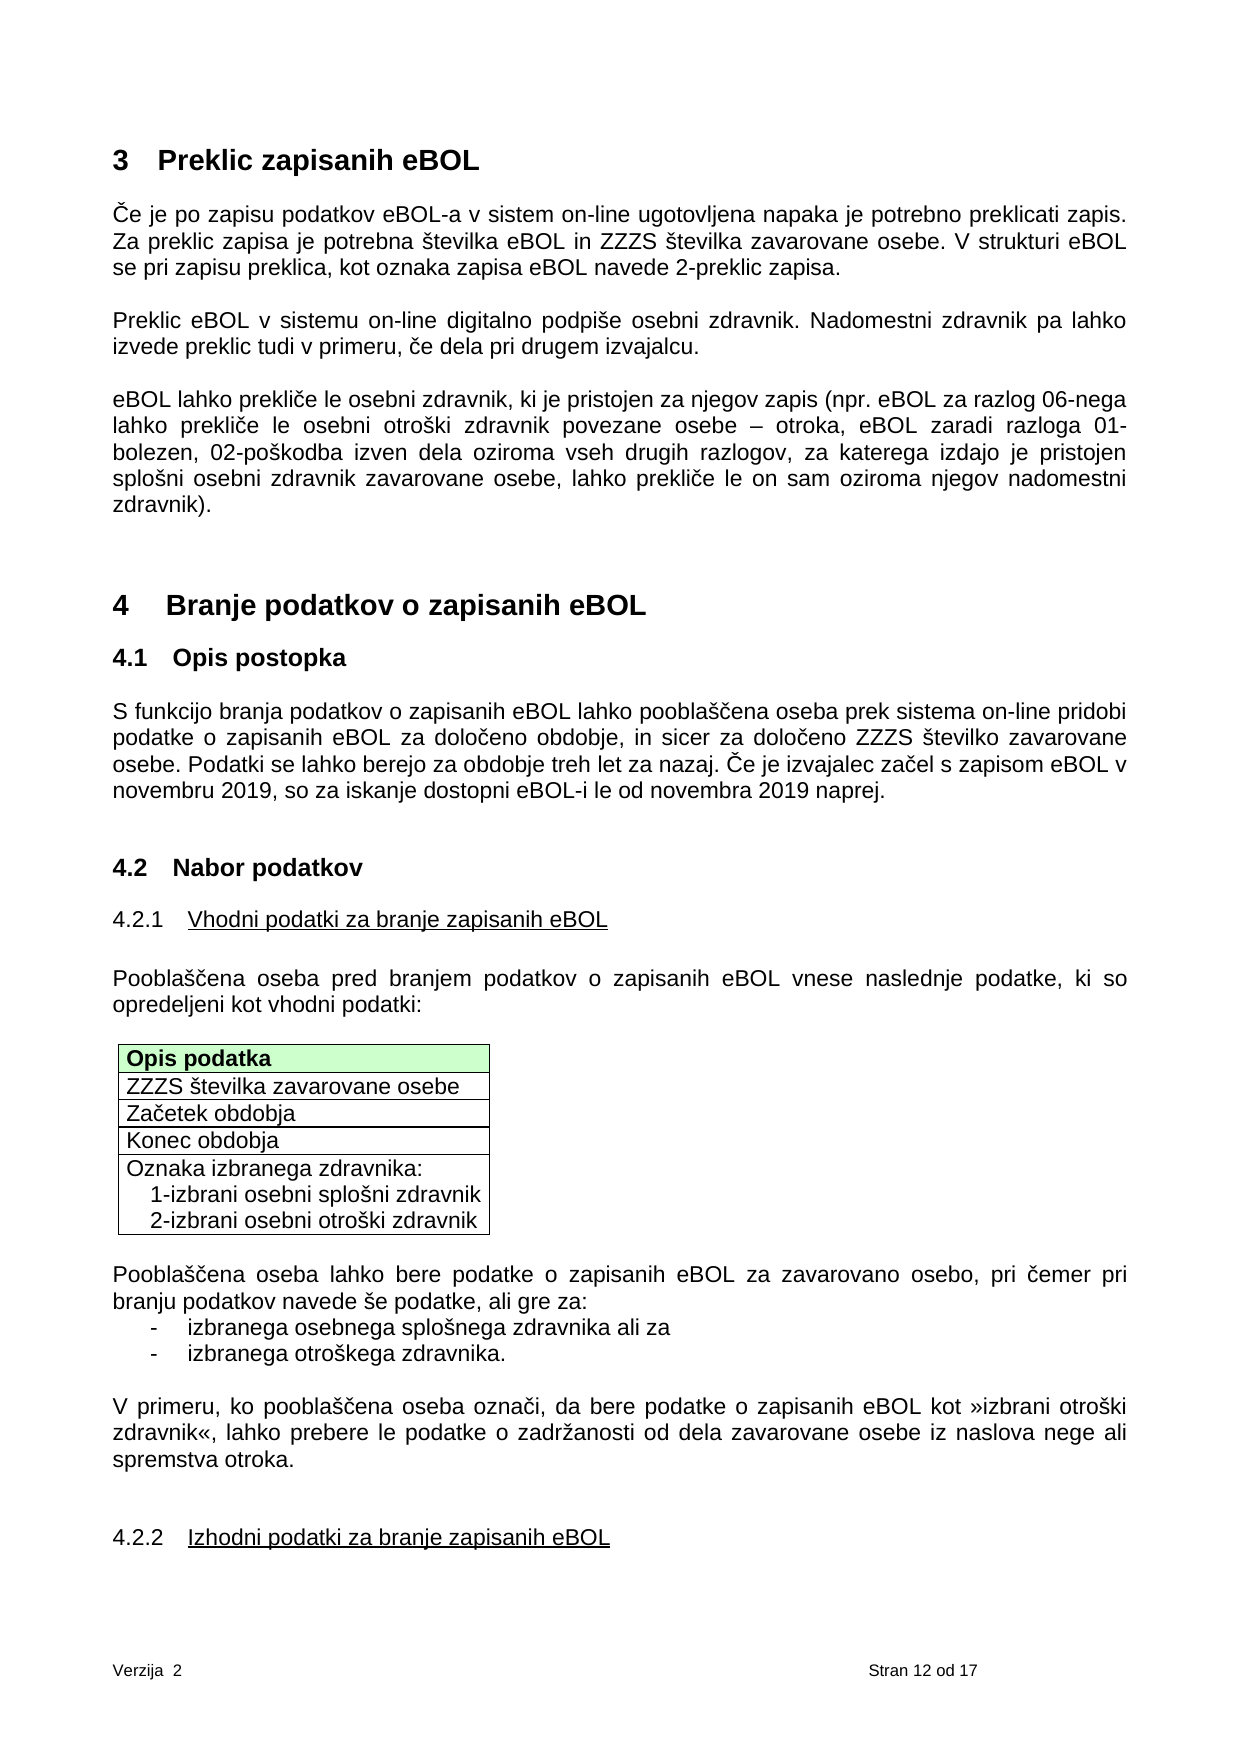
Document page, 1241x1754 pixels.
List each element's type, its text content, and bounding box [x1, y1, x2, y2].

list izbranega osebnega splošnega zdravnika ali za [150, 1314, 1128, 1340]
table_cell Oznaka izbranega zdravnika: 1-izbrani osebni splošni zdravnik 2-izbrani osebni otroški zdravnik [119, 1155, 489, 1234]
text V primeru, ko pooblaščena oseba označi, da bere podatke o zapisanih eBOL kot »izbrani otroški zdravnik«, lahko prebere le podatke o zadržanosti od dela zavarovane osebe iz naslova nege ali spremstva otroka. [112, 1393, 1128, 1472]
text Če je po zapisu podatkov eBOL-a v sistem on-line ugotovljena napaka je potrebno preklicati zapis. Za preklic zapisa je potrebna številka eBOL in ZZZS številka zavarovane osebe. V strukturi eBOL se pri zapisu preklica, kot oznaka zapisa eBOL navede 2-preklic zapisa. [112, 201, 1128, 280]
subtitle Opis postopka [112, 647, 1128, 672]
table_cell Konec obdobja [119, 1128, 489, 1154]
subtitle Nabor podatkov [112, 856, 1128, 881]
table_header Opis podatka [119, 1045, 489, 1072]
list izbranega otroškega zdravnika. [150, 1340, 1128, 1367]
table_cell ZZZS številka zavarovane osebe [119, 1073, 489, 1099]
subtitle Preklic zapisanih eBOL [112, 150, 1128, 175]
subtitle Branje podatkov o zapisanih eBOL [112, 595, 1128, 620]
subtitle Izhodni podatki za branje zapisanih eBOL [112, 1523, 1128, 1550]
text Preklic eBOL v sistemu on-line digitalno podpiše osebni zdravnik. Nadomestni zdravnik pa lahko izvede preklic tudi v primeru, če dela pri drugem izvajalcu. [112, 307, 1128, 359]
subtitle Vhodni podatki za branje zapisanih eBOL [112, 906, 1128, 932]
text Pooblaščena oseba lahko bere podatke o zapisanih eBOL za zavarovano osebo, pri čemer pri branju podatkov navede še podatke, ali gre za: [112, 1261, 1128, 1314]
table_cell Začetek obdobja [119, 1100, 489, 1126]
text eBOL lahko prekliče le osebni zdravnik, ki je pristojen za njegov zapis (npr. eBOL za razlog 06-nega lahko prekliče le osebni otroški zdravnik povezane osebe – otroka, eBOL zaradi razloga 01-bolezen, 02-poškodba izven dela oziroma vseh drugih razlogov, za katerega izdajo je pristojen splošni osebni zdravnik zavarovane osebe, lahko prekliče le on sam oziroma njegov nadomestni zdravnik). [112, 386, 1128, 518]
text Pooblaščena oseba pred branjem podatkov o zapisanih eBOL vnese naslednje podatke, ki so opredeljeni kot vhodni podatki: [112, 965, 1128, 1018]
text S funkcijo branja podatkov o zapisanih eBOL lahko pooblaščena oseba prek sistema on-line pridobi podatke o zapisanih eBOL za določeno obdobje, in sicer za določeno ZZZS številko zavarovane osebe. Podatki se lahko berejo za obdobje treh let za nazaj. Če je izvajalec začel s zapisom eBOL v novembru 2019, so za iskanje dostopni eBOL-i le od novembra 2019 naprej. [112, 698, 1128, 803]
